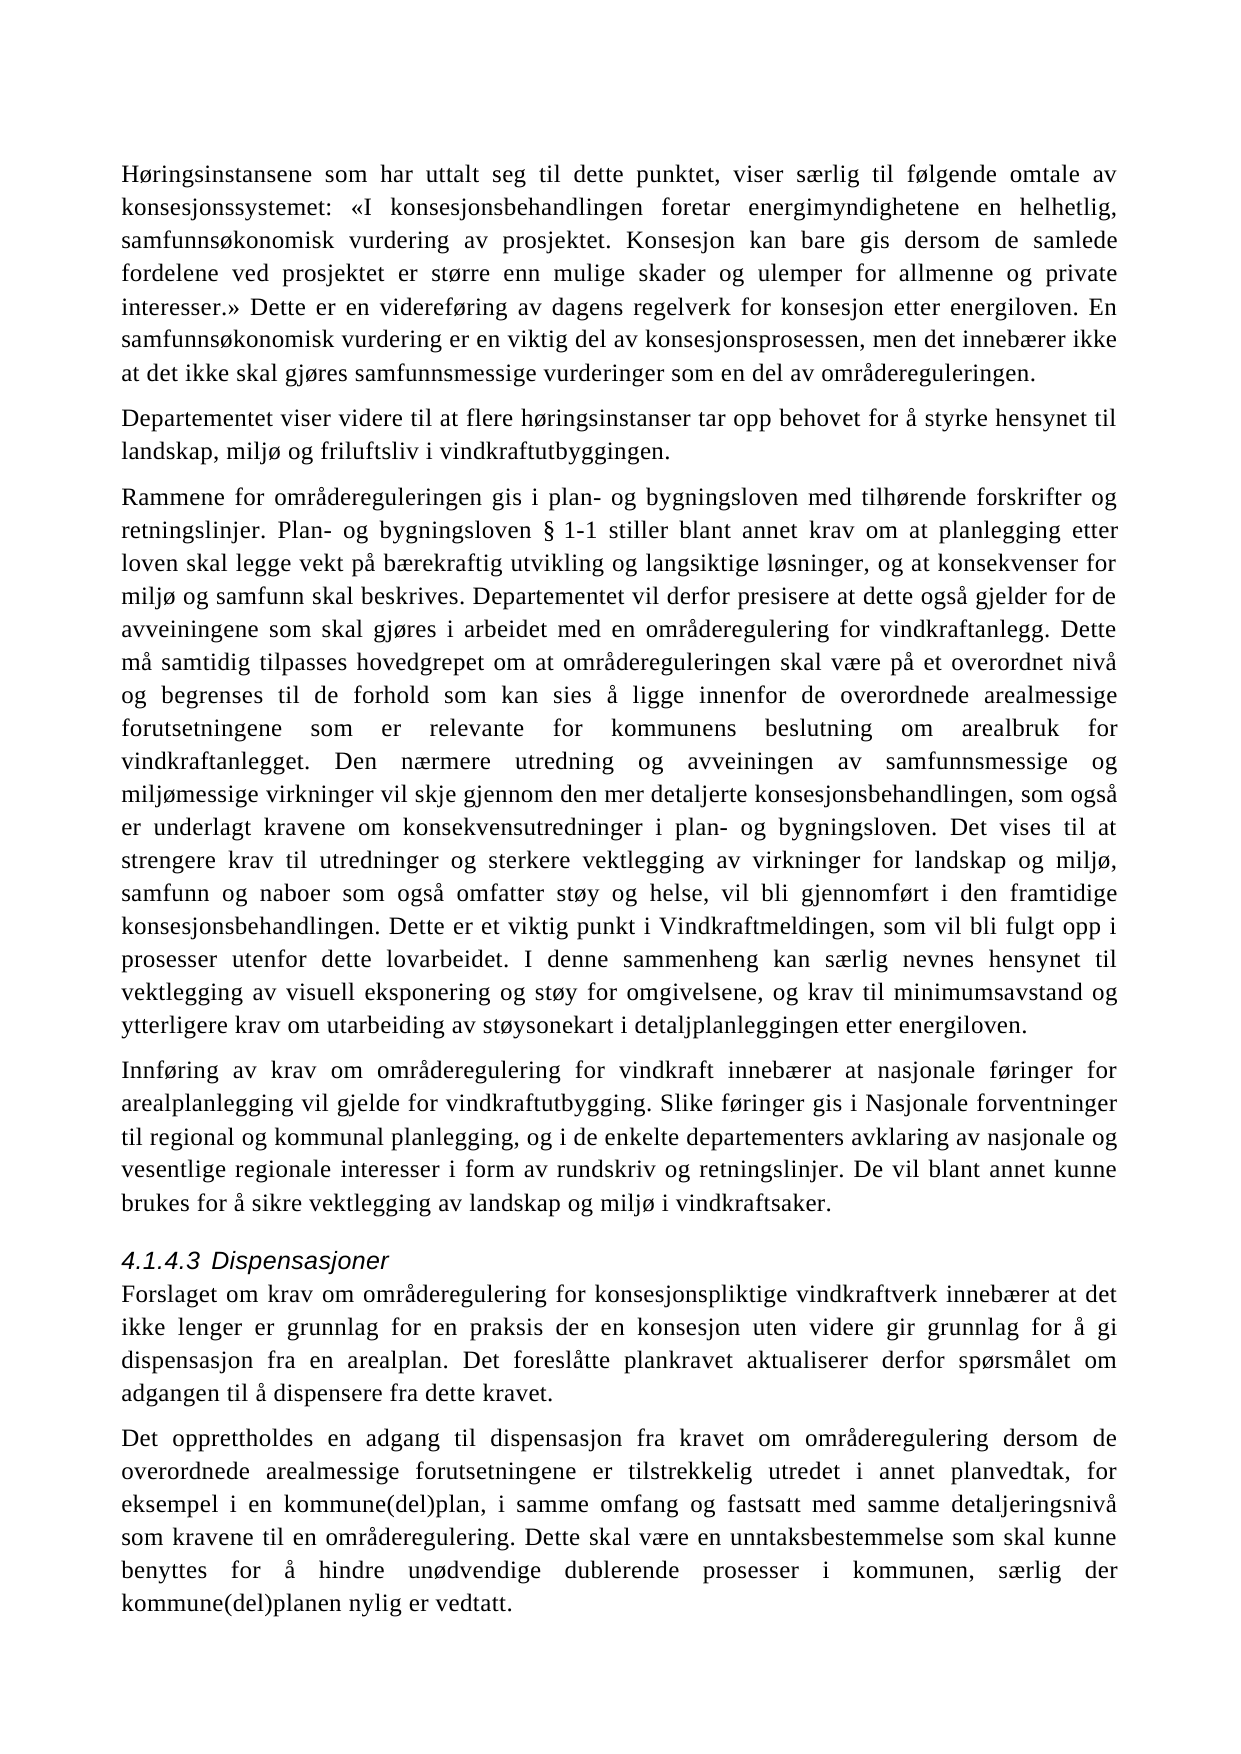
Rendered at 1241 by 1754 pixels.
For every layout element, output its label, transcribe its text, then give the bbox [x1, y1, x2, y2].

text Forslaget om krav om områderegulering for konsesjonspliktige vindkraftverk innebærer at det ikke lenger er grunnlag for en praksis der en konsesjon uten videre gir grunnlag for å gi dispensasjon fra en arealplan. Det foreslåtte plankravet aktualiserer derfor spørsmålet om adgangen til å dispensere fra dette kravet. [121, 1279, 1119, 1406]
text Departementet viser videre til at flere høringsinstanser tar opp behovet for å styrke hensynet til landskap, miljø og friluftsliv i vindkraftutbyggingen. [121, 403, 1119, 465]
text Høringsinstansene som har uttalt seg til dette punktet, viser særlig til følgende omtale av konsesjonssystemet: «I konsesjonsbehandlingen foretar energimyndighetene en helhetlig, samfunnsøkonomisk vurdering av prosjektet. Konsesjon kan bare gis dersom de samlede fordelene ved prosjektet er større enn mulige skader og ulemper for allmenne og private interesser.» Dette er en videreføring av dagens regelverk for konsesjon etter energiloven. En samfunnsøkonomisk vurdering er en viktig del av konsesjonsprosessen, men det innebærer ikke at det ikke skal gjøres samfunnsmessige vurderinger som en del av områdereguleringen. [121, 159, 1119, 386]
subtitle Dispensasjoner [121, 1246, 1119, 1274]
text Innføring av krav om områderegulering for vindkraft innebærer at nasjonale føringer for arealplanlegging vil gjelde for vindkraftutbygging. Slike føringer gis i Nasjonale forventninger til regional og kommunal planlegging, og i de enkelte departementers avklaring av nasjonale og vesentlige regionale interesser i form av rundskriv og retningslinjer. De vil blant annet kunne brukes for å sikre vektlegging av landskap og miljø i vindkraftsaker. [121, 1056, 1119, 1216]
text Det opprettholdes en adgang til dispensasjon fra kravet om områderegulering dersom de overordnede arealmessige forutsetningene er tilstrekkelig utredet i annet planvedtak, for eksempel i en kommune(del)plan, i samme omfang og fastsatt med samme detaljeringsnivå som kravene til en områderegulering. Dette skal være en unntaksbestemmelse som skal kunne benyttes for å hindre unødvendige dublerende prosesser i kommunen, særlig der kommune(del)planen nylig er vedtatt. [121, 1423, 1119, 1617]
text Rammene for områdereguleringen gis i plan- og bygningsloven med tilhørende forskrifter og retningslinjer. Plan- og bygningsloven § 1-1 stiller blant annet krav om at planlegging etter loven skal legge vekt på bærekraftig utvikling og langsiktige løsninger, og at konsekvenser for miljø og samfunn skal beskrives. Departementet vil derfor presisere at dette også gjelder for de avveiningene som skal gjøres i arbeidet med en områderegulering for vindkraftanlegg. Dette må samtidig tilpasses hovedgrepet om at områdereguleringen skal være på et overordnet nivå og begrenses til de forhold som kan sies å ligge innenfor de overordnede arealmessige forutsetningene som er relevante for kommunens beslutning om arealbruk for vindkraftanlegget. Den nærmere utredning og avveiningen av samfunnsmessige og miljømessige virkninger vil skje gjennom den mer detaljerte konsesjonsbehandlingen, som også er underlagt kravene om konsekvensutredninger i plan- og bygningsloven. Det vises til at strengere krav til utredninger og sterkere vektlegging av virkninger for landskap og miljø, samfunn og naboer som også omfatter støy og helse, vil bli gjennomført i den framtidige konsesjonsbehandlingen. Dette er et viktig punkt i Vindkraftmeldingen, som vil bli fulgt opp i prosesser utenfor dette lovarbeidet. I denne sammenheng kan særlig nevnes hensynet til vektlegging av visuell eksponering og støy for omgivelsene, og krav til minimumsavstand og ytterligere krav om utarbeiding av støysonekart i detaljplanleggingen etter energiloven. [121, 482, 1119, 1039]
